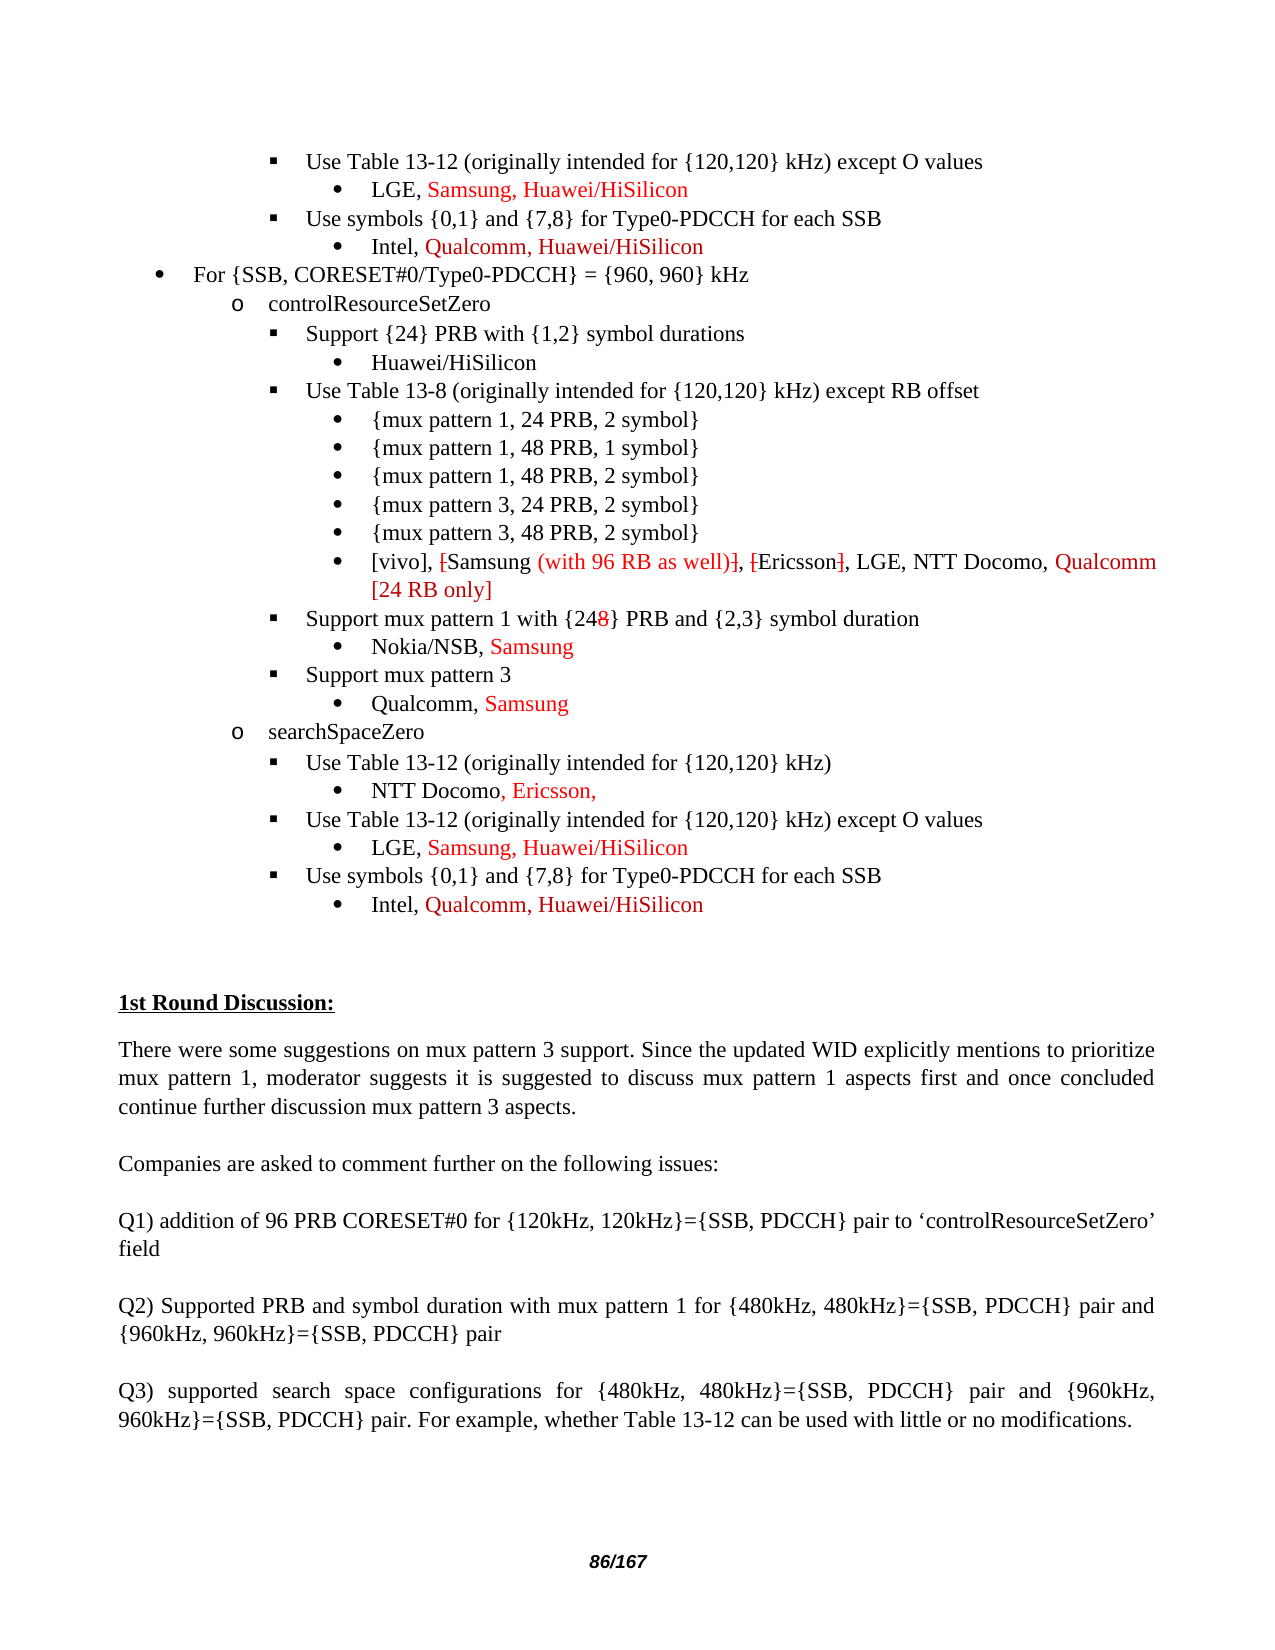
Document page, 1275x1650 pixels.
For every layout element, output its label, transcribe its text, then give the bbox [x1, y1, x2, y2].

list Intel, Qualcomm, Huawei/HiSilicon [334, 233, 1157, 259]
list Intel, Qualcomm, Huawei/HiSilicon [334, 891, 1157, 917]
list {mux pattern 1, 24 PRB, 2 symbol} [334, 406, 1157, 432]
list Use symbols {0,1} and {7,8} for Type0-PDCCH for each SSB [268, 863, 1157, 889]
list {mux pattern 1, 48 PRB, 2 symbol} [334, 462, 1157, 489]
list Use Table 13-12 (originally intended for {120,120} kHz) [268, 749, 1157, 775]
list Support {24} PRB with {1,2} symbol durations [268, 320, 1157, 347]
list searchSpaceZero [231, 718, 1157, 747]
list LGE, Samsung, Huawei/HiSilicon [334, 176, 1157, 202]
list Use symbols {0,1} and {7,8} for Type0-PDCCH for each SSB [268, 204, 1157, 231]
text Q3) supported search space configurations for {480kHz, 480kHz}={SSB, PDCCH} pair and {960kHz, 960kHz}={SSB, PDCCH} pair. For example, whether Table 13-12 can be used with little or no modifications. [118, 1377, 1157, 1432]
text Q2) Supported PRB and symbol duration with mux pattern 1 for {480kHz, 480kHz}={SSB, PDCCH} pair and {960kHz, 960kHz}={SSB, PDCCH} pair [118, 1292, 1157, 1347]
list Huawei/HiSilicon [334, 349, 1157, 375]
text Q1) addition of 96 PRB CORESET#0 for {120kHz, 120kHz}={SSB, PDCCH} pair to ‘controlResourceSetZero’ field [118, 1207, 1157, 1261]
list Qualcomm, Samsung [334, 690, 1157, 716]
subtitle 1st Round Discussion: [118, 989, 1157, 1015]
list Use Table 13-12 (originally intended for {120,120} kHz) except O values [268, 148, 1157, 174]
list {mux pattern 3, 48 PRB, 2 symbol} [334, 519, 1157, 546]
list LGE, Samsung, Huawei/HiSilicon [334, 834, 1157, 861]
list Nokia/NSB, Samsung [334, 633, 1157, 659]
list Support mux pattern 3 [268, 662, 1157, 688]
list Support mux pattern 1 with {248} PRB and {2,3} symbol duration [268, 605, 1157, 631]
list [vivo], [Samsung (with 96 RB as well)], [Ericsson], LGE, NTT Docomo, Qualcomm [24 RB only] [334, 548, 1157, 603]
list controlResourceSetZero [231, 290, 1157, 318]
list {mux pattern 1, 48 PRB, 1 symbol} [334, 434, 1157, 460]
list {mux pattern 3, 24 PRB, 2 symbol} [334, 491, 1157, 517]
text Companies are asked to comment further on the following issues: [118, 1150, 1157, 1176]
list Use Table 13-12 (originally intended for {120,120} kHz) except O values [268, 806, 1157, 832]
list Use Table 13-8 (originally intended for {120,120} kHz) except RB offset [268, 377, 1157, 403]
list For {SSB, CORESET#0/Type0-PDCCH} = {960, 960} kHz [156, 261, 1157, 288]
list NTT Docomo, Ericsson, [334, 777, 1157, 804]
text There were some suggestions on mux pattern 3 support. Since the updated WID explicitly mentions to prioritize mux pattern 1, moderator suggests it is suggested to discuss mux pattern 1 aspects first and once concluded continue further discussion mux pattern 3 aspects. [118, 1036, 1157, 1119]
